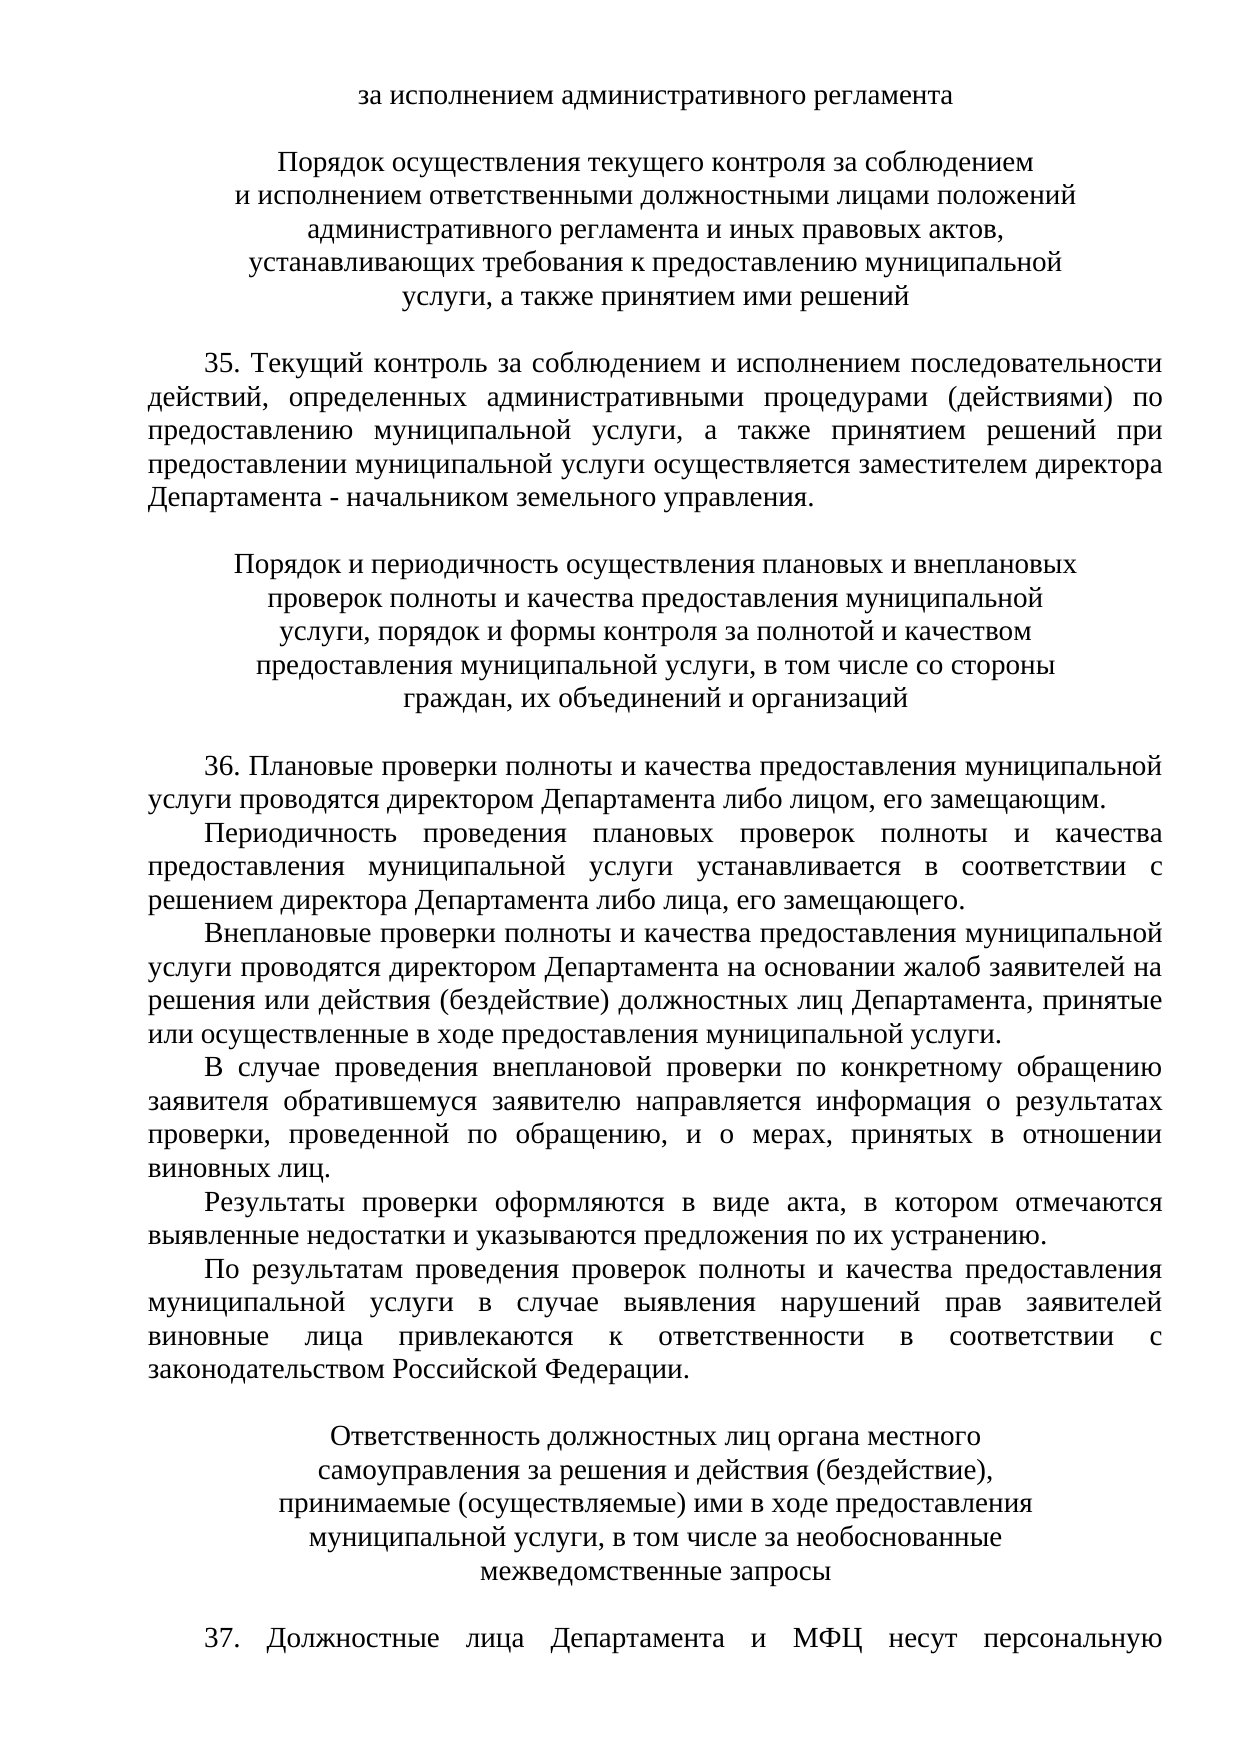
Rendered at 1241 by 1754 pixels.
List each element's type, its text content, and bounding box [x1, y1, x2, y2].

text Порядок и периодичность осуществления плановых и внеплановых [148, 546, 1163, 580]
text Порядок осуществления текущего контроля за соблюдением [148, 144, 1163, 177]
text административного регламента и иных правовых актов, [148, 211, 1163, 244]
text Периодичность проведения плановых проверок полноты и качества предоставления муниципальной услуги устанавливается в соответствии с решением директора Департамента либо лица, его замещающего. [148, 815, 1163, 915]
text самоуправления за решения и действия (бездействие), [148, 1452, 1163, 1486]
text муниципальной услуги, в том числе за необоснованные [148, 1519, 1163, 1553]
text 36. Плановые проверки полноты и качества предоставления муниципальной услуги проводятся директором Департамента либо лицом, его замещающим. [148, 748, 1163, 815]
text услуги, а также принятием ими решений [148, 278, 1163, 312]
text принимаемые (осуществляемые) ими в ходе предоставления [148, 1486, 1163, 1519]
text граждан, их объединений и организаций [148, 681, 1163, 714]
text Ответственность должностных лиц органа местного [148, 1418, 1163, 1452]
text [148, 1620, 1163, 1653]
text услуги, порядок и формы контроля за полнотой и качеством [148, 613, 1163, 647]
text межведомственные запросы [148, 1553, 1163, 1586]
text 35. Текущий контроль за соблюдением и исполнением последовательности действий, определенных административными процедурами (действиями) по предоставлению муниципальной услуги, а также принятием решений при предоставлении муниципальной услуги осуществляется заместителем директора Департамента - начальником земельного управления. [148, 345, 1163, 513]
text Внеплановые проверки полноты и качества предоставления муниципальной услуги проводятся директором Департамента на основании жалоб заявителей на решения или действия (бездействие) должностных лиц Департамента, принятые или осуществленные в ходе предоставления муниципальной услуги. [148, 915, 1163, 1049]
text По результатам проведения проверок полноты и качества предоставления муниципальной услуги в случае выявления нарушений прав заявителей виновные лица привлекаются к ответственности в соответствии с законодательством Российской Федерации. [148, 1251, 1163, 1385]
text В случае проведения внеплановой проверки по конкретному обращению заявителя обратившемуся заявителю направляется информация о результатах проверки, проведенной по обращению, и о мерах, принятых в отношении виновных лиц. [148, 1049, 1163, 1184]
text и исполнением ответственными должностными лицами положений [148, 177, 1163, 211]
text Результаты проверки оформляются в виде акта, в котором отмечаются выявленные недостатки и указываются предложения по их устранению. [148, 1184, 1163, 1251]
text предоставления муниципальной услуги, в том числе со стороны [148, 647, 1163, 681]
text проверок полноты и качества предоставления муниципальной [148, 580, 1163, 613]
text устанавливающих требования к предоставлению муниципальной [148, 244, 1163, 278]
text за исполнением административного регламента [148, 77, 1163, 110]
